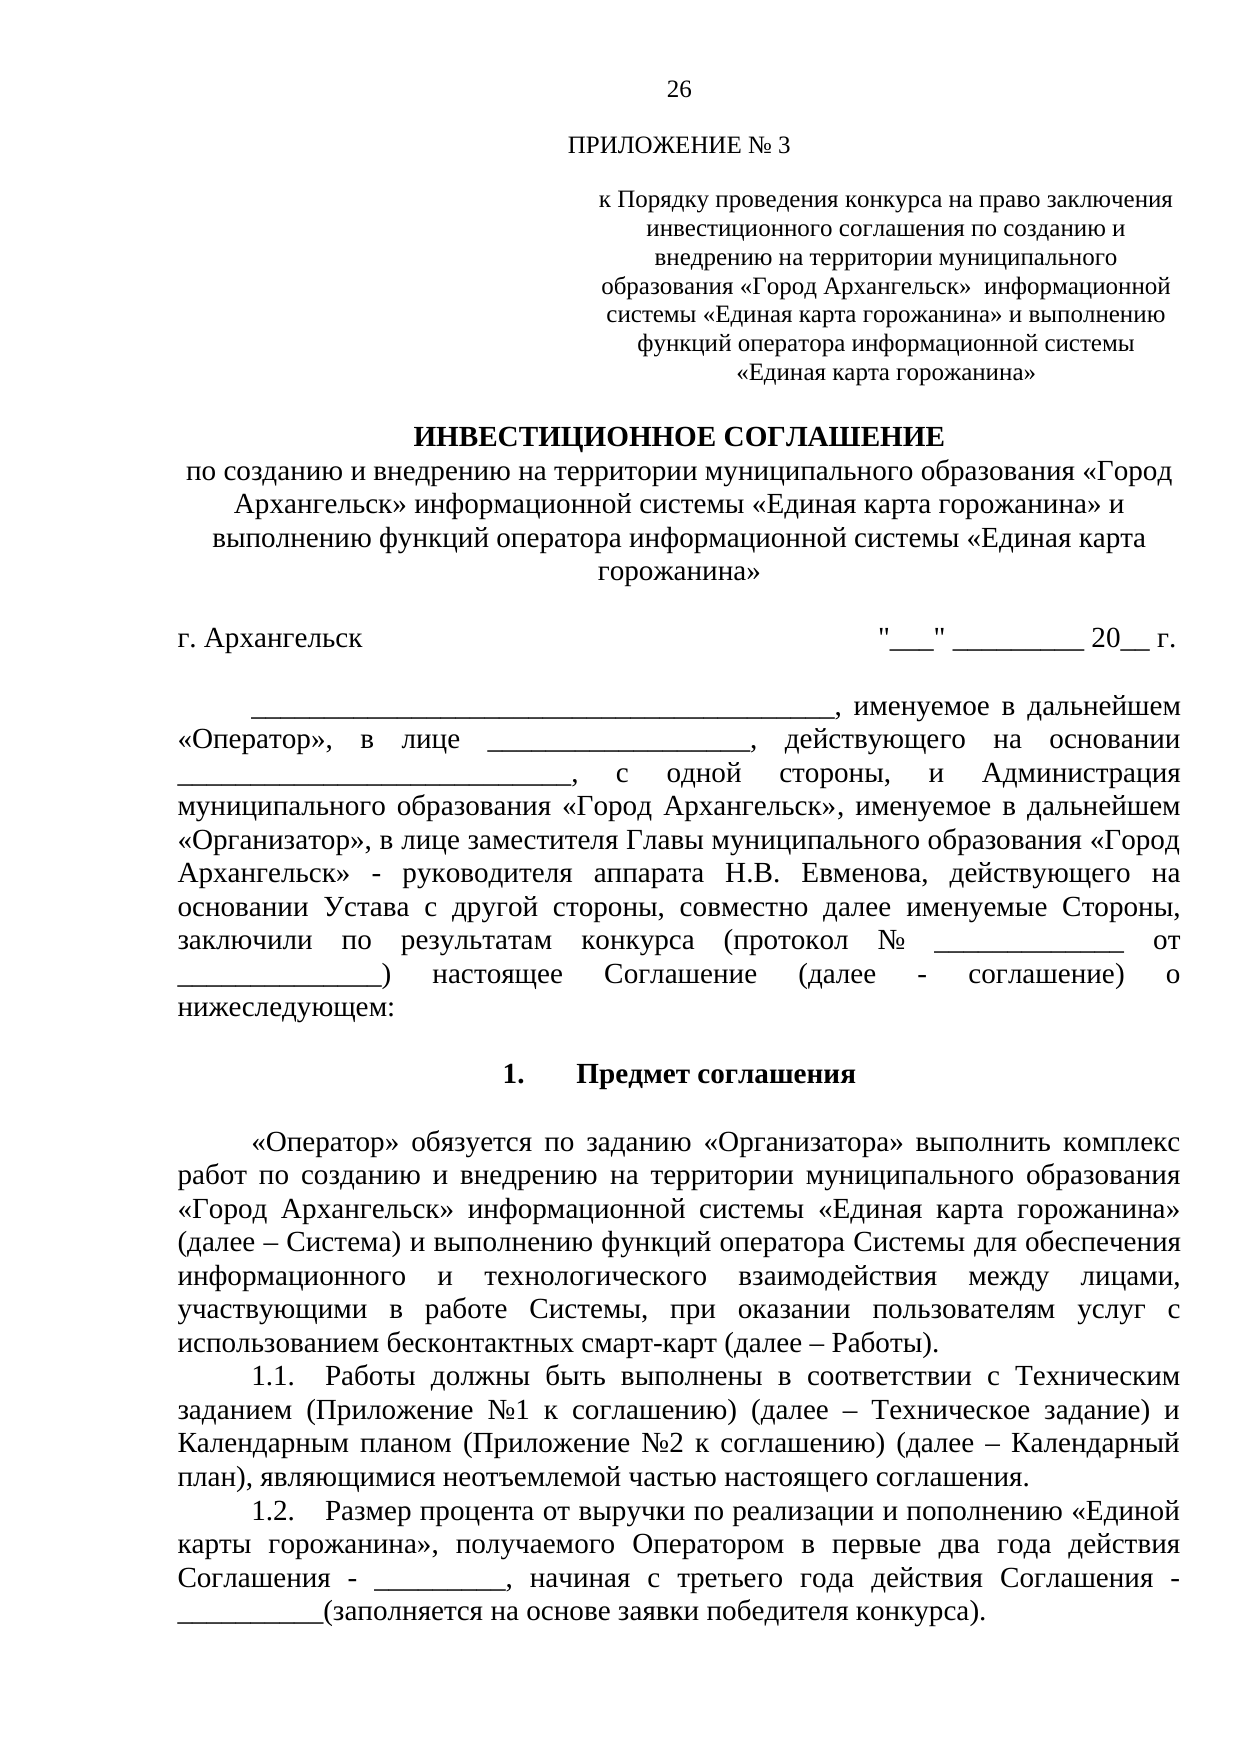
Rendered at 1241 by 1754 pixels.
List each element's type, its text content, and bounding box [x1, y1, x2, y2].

text ________________________________________, именуемое в дальнейшем «Оператор», в лице __________________, действующего на основании ___________________________, с одной стороны, и Администрация муниципального образования «Город Архангельск», именуемое в дальнейшем «Организатор», в лице заместителя Главы муниципального образования «Город Архангельск» - руководителя аппарата Н.В. Евменова, действующего на основании Устава с другой стороны, совместно далее именуемые Стороны, заключили по результатам конкурса (протокол № _____________ от ______________) настоящее Соглашение (далее - соглашение) о нижеследующем: [177, 688, 1181, 1023]
list Работы должны быть выполнены в соответствии с Техническим заданием (Приложение №1 к соглашению) (далее – Техническое задание) и Календарным планом (Приложение №2 к соглашению) (далее – Календарный план), являющимися неотъемлемой частью настоящего соглашения. [177, 1358, 1181, 1493]
text к Порядку проведения конкурса на право заключения инвестиционного соглашения по созданию и внедрению на территории муниципального образования «Город Архангельск» информационной системы «Единая карта горожанина» и выполнению функций оператора информационной системы «Единая карта горожанина» [591, 184, 1181, 386]
text «Оператор» обязуется по заданию «Организатора» выполнить комплекс работ по созданию и внедрению на территории муниципального образования «Город Архангельск» информационной системы «Единая карта горожанина» (далее – Система) и выполнению функций оператора Системы для обеспечения информационного и технологического взаимодействия между лицами, участвующими в работе Системы, при оказании пользователям услуг с использованием бесконтактных смарт-карт (далее – Работы). [177, 1124, 1181, 1358]
list Размер процента от выручки по реализации и пополнению «Единой карты горожанина», получаемого Оператором в первые два года действия Соглашения - _________, начиная с третьего года действия Соглашения - __________(заполняется на основе заявки победителя конкурса). [177, 1493, 1181, 1627]
text ПРИЛОЖЕНИЕ № 3 [177, 131, 1181, 159]
text г. Архангельск "___" _________ 20__ г. [177, 621, 1181, 654]
text инвестиционноЕ соглашениЕ [177, 419, 1181, 453]
text по созданию и внедрению на территории муниципального образования «Город Архангельск» информационной системы «Единая карта горожанина» и выполнению функций оператора информационной системы «Единая карта горожанина» [177, 453, 1181, 587]
list Предмет соглашения [177, 1057, 1181, 1090]
